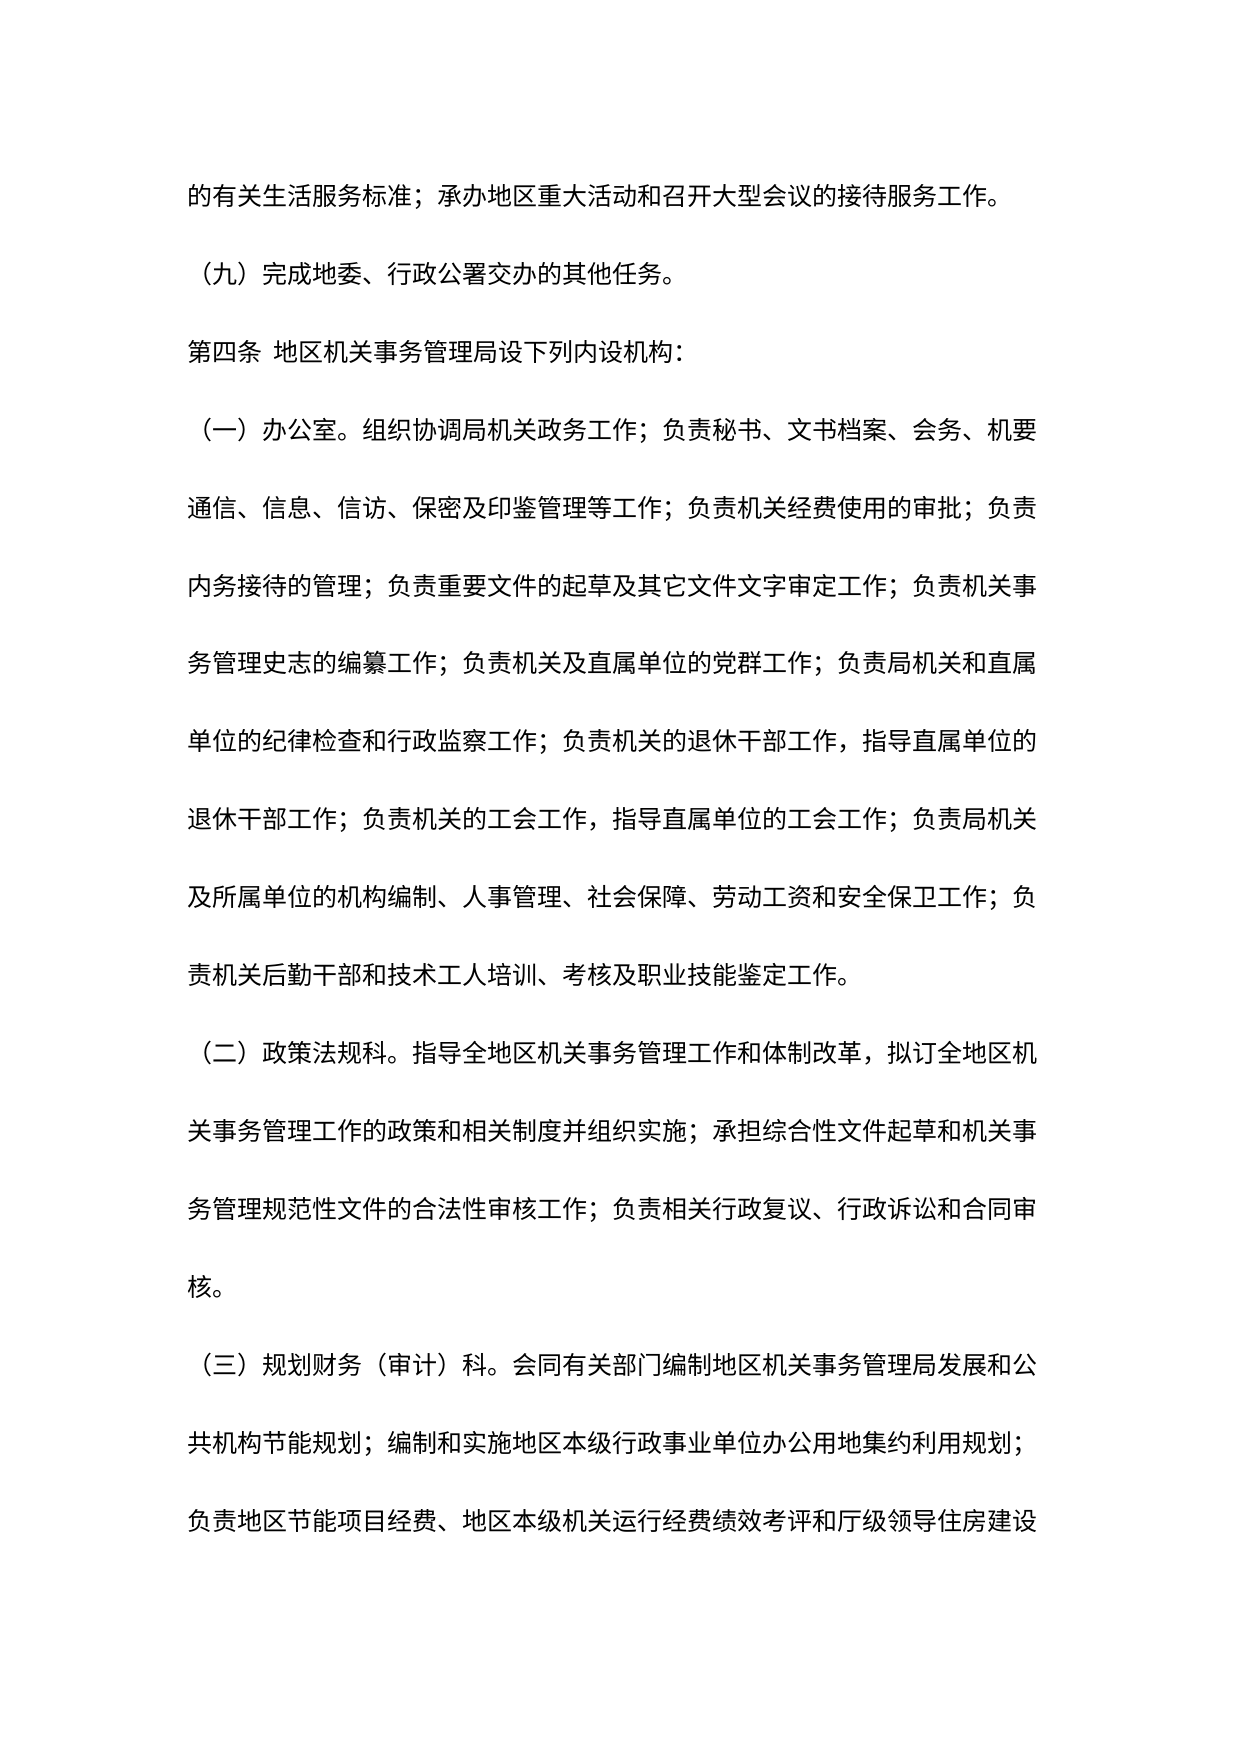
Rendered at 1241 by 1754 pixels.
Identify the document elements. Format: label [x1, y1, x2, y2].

text [187, 162, 1053, 1552]
